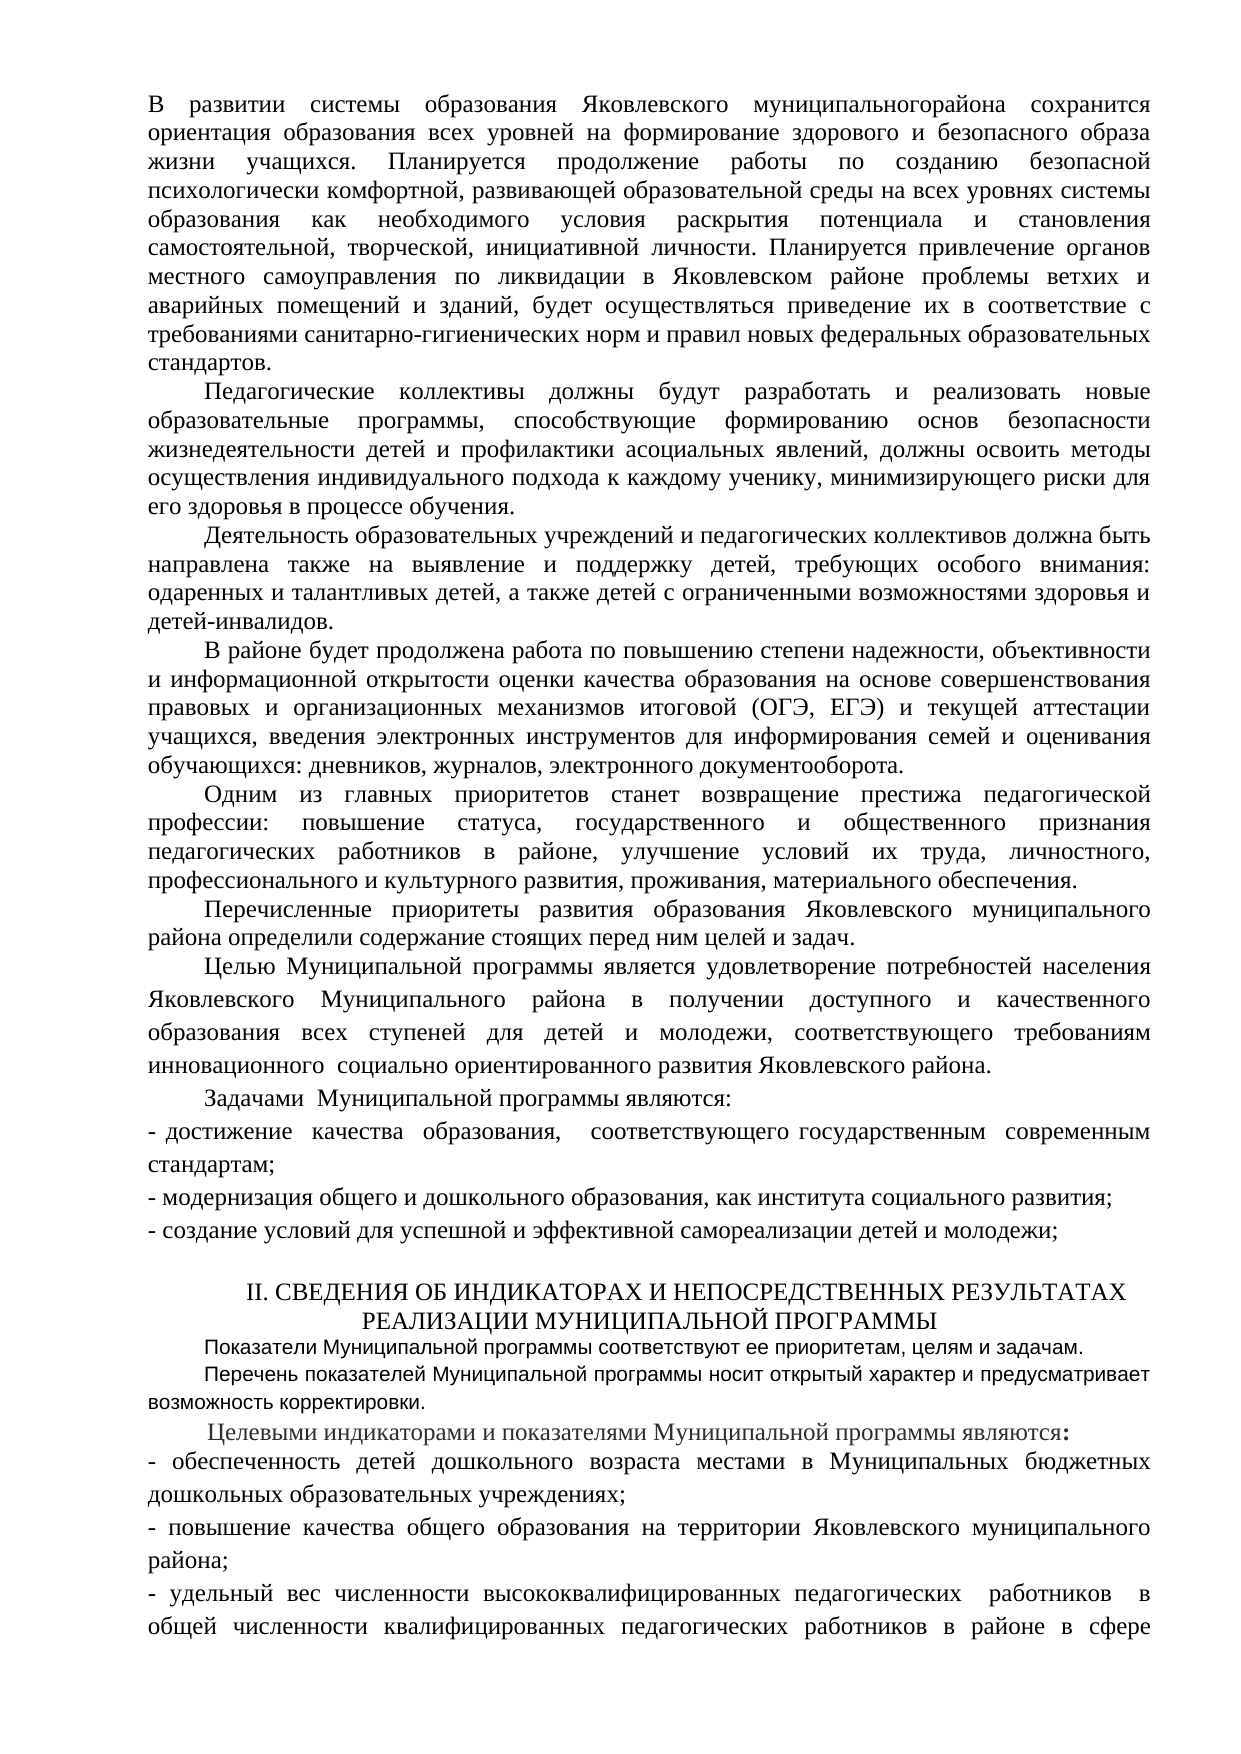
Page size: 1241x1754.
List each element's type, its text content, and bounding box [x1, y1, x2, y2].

text Одним из главных приоритетов станет возвращение престижа педагогической профессии: повышение статуса, государственного и общественного признания педагогических работников в районе, улучшение условий их труда, личностного, профессионального и культурного развития, проживания, материального обеспечения. [148, 779, 1152, 894]
text Педагогические коллективы должны будут разработать и реализовать новые образовательные программы, способствующие формированию основ безопасности жизнедеятельности детей и профилактики асоциальных явлений, должны освоить методы осуществления индивидуального подхода к каждому ученику, минимизирующего риски для его здоровья в процессе обучения. [148, 376, 1152, 520]
text - модернизация общего и дошкольного образования, как института социального развития; [148, 1182, 1152, 1211]
text Деятельность образовательных учреждений и педагогических коллективов должна быть направлена также на выявление и поддержку детей, требующих особого внимания: одаренных и талантливых детей, а также детей с ограниченными возможностями здоровья и детей-инвалидов. [148, 520, 1152, 635]
text - достижение качества образования, соответствующего государственным современным стандартам; [148, 1116, 1152, 1178]
text Задачами Муниципальной программы являются: [148, 1083, 1152, 1112]
text - повышение качества общего образования на территории Яковлевского муниципального района; [148, 1512, 1152, 1574]
text Перечень показателей Муниципальной программы носит открытый характер и предусматривает возможность корректировки. [148, 1362, 1152, 1413]
text Перечисленные приоритеты развития образования Яковлевского муниципального района определили содержание стоящих перед ним целей и задач. [148, 894, 1152, 951]
text В районе будет продолжена работа по повышению степени надежности, объективности и информационной открытости оценки качества образования на основе совершенствования правовых и организационных механизмов итоговой (ОГЭ, ЕГЭ) и текущей аттестации учащихся, введения электронных инструментов для информирования семей и оценивания обучающихся: дневников, журналов, электронного документооборота. [148, 635, 1152, 779]
text Показатели Муниципальной программы соответствуют ее приоритетам, целям и задачам. [148, 1334, 1152, 1358]
text Целевыми индикаторами и показателями Муниципальной программы являются: [148, 1417, 1152, 1446]
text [148, 1578, 1152, 1640]
text - обеспеченность детей дошкольного возраста местами в Муниципальных бюджетных дошкольных образовательных учреждениях; [148, 1446, 1152, 1508]
text Целью Муниципальной программы является удовлетворение потребностей населения Яковлевского Муниципального района в получении доступного и качественного образования всех ступеней для детей и молодежи, соответствующего требованиям инновационного социально ориентированного развития Яковлевского района. [148, 951, 1152, 1079]
text II. СВЕДЕНИЯ ОБ ИНДИКАТОРАХ И НЕПОСРЕДСТВЕННЫХ РЕЗУЛЬТАТАХ РЕАЛИЗАЦИИ МУНИЦИПАЛЬНОЙ ПРОГРАММЫ [148, 1277, 1152, 1334]
text - создание условий для успешной и эффективной самореализации детей и молодежи; [148, 1215, 1152, 1244]
text В развитии системы образования Яковлевского муниципальногорайона сохранится ориентация образования всех уровней на формирование здорового и безопасного образа жизни учащихся. Планируется продолжение работы по созданию безопасной психологически комфортной, развивающей образовательной среды на всех уровнях системы образования как необходимого условия раскрытия потенциала и становления самостоятельной, творческой, инициативной личности. Планируется привлечение органов местного самоуправления по ликвидации в Яковлевском районе проблемы ветхих и аварийных помещений и зданий, будет осуществляться приведение их в соответствие с требованиями санитарно-гигиенических норм и правил новых федеральных образовательных стандартов. [148, 89, 1152, 376]
